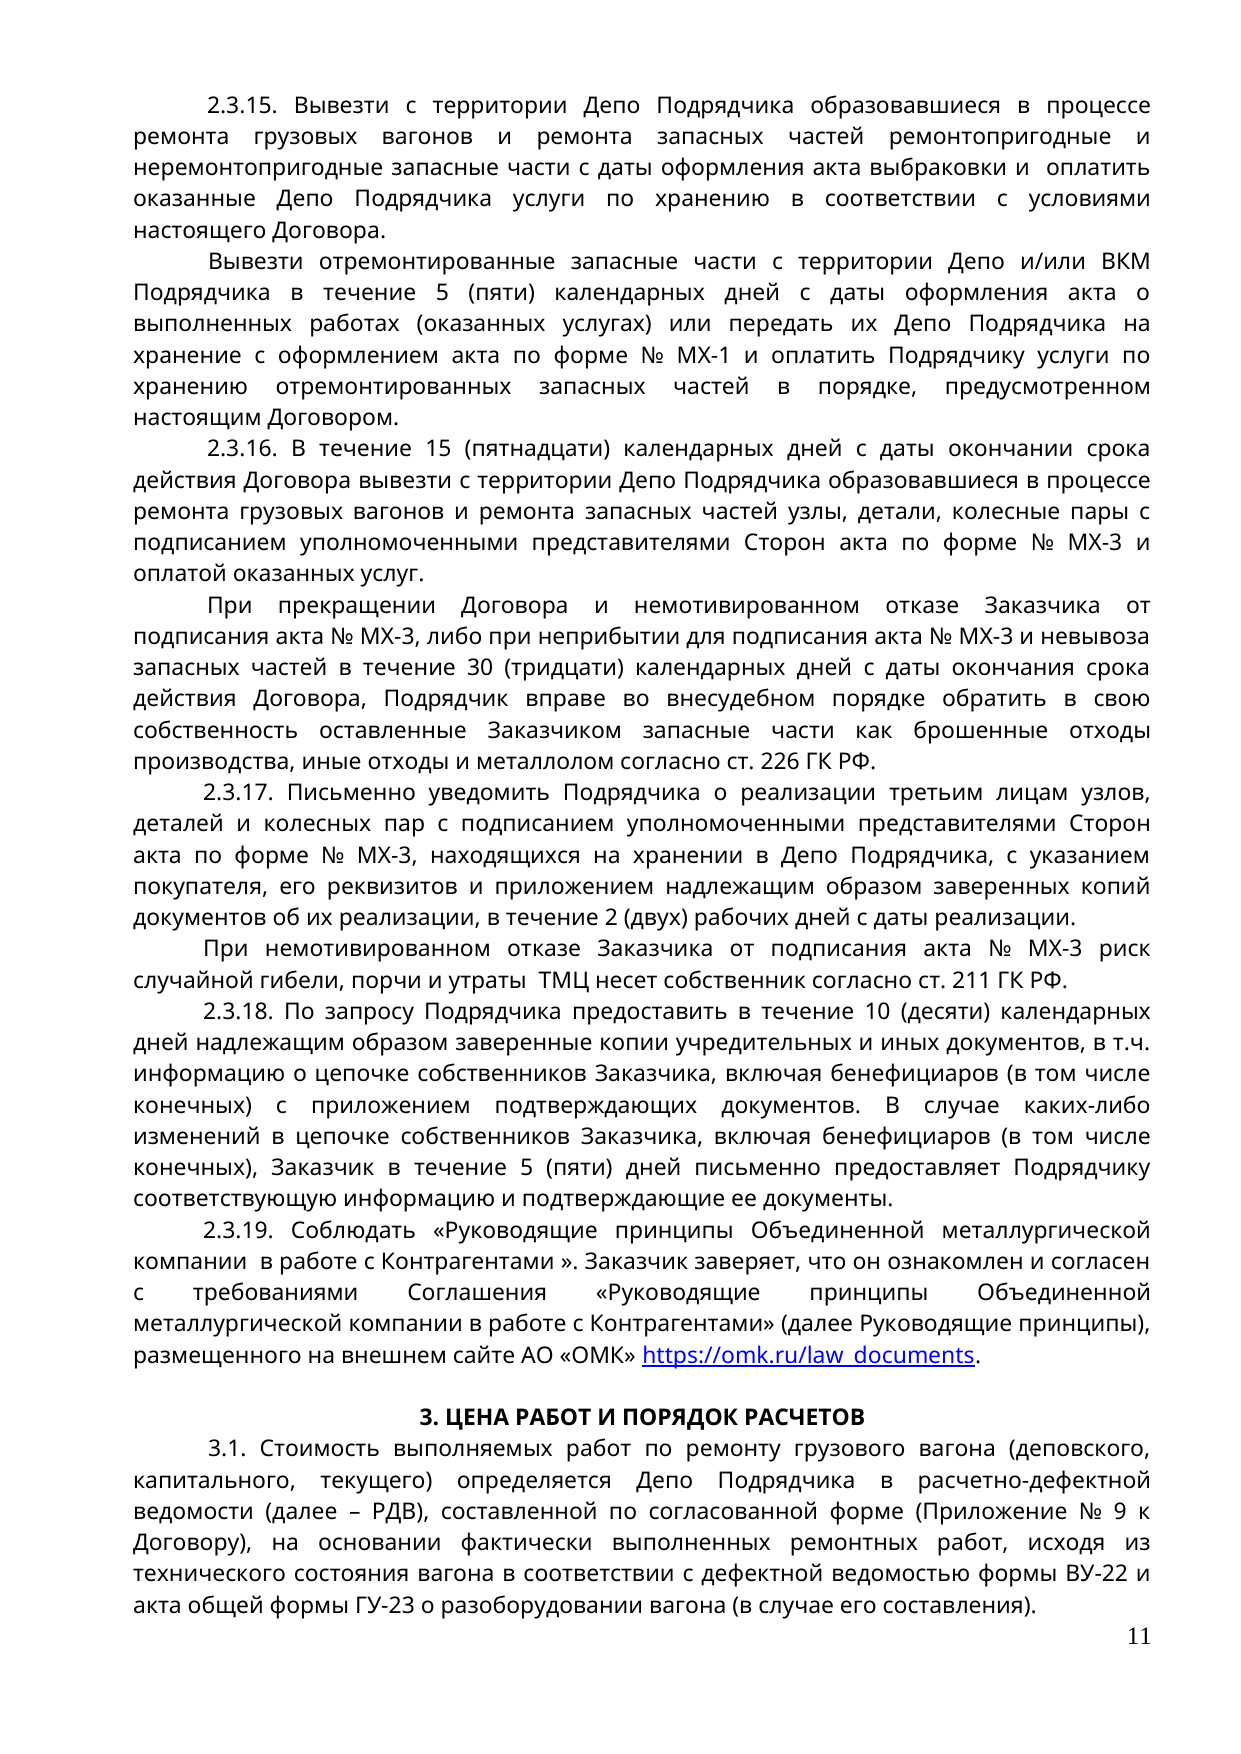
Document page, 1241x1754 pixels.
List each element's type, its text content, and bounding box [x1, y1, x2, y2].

text Вывезти отремонтированные запасные части с территории Депо и/или ВКМ Подрядчика в течение 5 (пяти) календарных дней с даты оформления акта о выполненных работах (оказанных услугах) или передать их Депо Подрядчика на хранение с оформлением акта по форме № МХ-1 и оплатить Подрядчику услуги по хранению отремонтированных запасных частей в порядке, предусмотренном настоящим Договором. [133, 245, 1152, 432]
text 2.3.16. В течение 15 (пятнадцати) календарных дней с даты окончании срока действия Договора вывезти с территории Депо Подрядчика образовавшиеся в процессе ремонта грузовых вагонов и ремонта запасных частей узлы, детали, колесные пары с подписанием уполномоченными представителями Сторон акта по форме № МХ-3 и оплатой оказанных услуг. [133, 432, 1152, 589]
text При немотивированном отказе Заказчика от подписания акта № МХ-3 риск случайной гибели, порчи и утраты ТМЦ несет собственник согласно ст. 211 ГК РФ. [133, 932, 1152, 995]
text 3.1. Стоимость выполняемых работ по ремонту грузового вагона (деповского, капитального, текущего) определяется Депо Подрядчика в расчетно-дефектной ведомости (далее – РДВ), составленной по согласованной форме (Приложение № 9 к Договору), на основании фактически выполненных ремонтных работ, исходя из технического состояния вагона в соответствии с дефектной ведомостью формы ВУ-22 и акта общей формы ГУ-23 о разоборудовании вагона (в случае его составления). [133, 1432, 1152, 1620]
text 2.3.15. Вывезти с территории Депо Подрядчика образовавшиеся в процессе ремонта грузовых вагонов и ремонта запасных частей ремонтопригодные и неремонтопригодные запасные части с даты оформления акта выбраковки и оплатить оказанные Депо Подрядчика услуги по хранению в соответствии с условиями настоящего Договора. [133, 89, 1152, 245]
text 2.3.18. По запросу Подрядчика предоставить в течение 10 (десяти) календарных дней надлежащим образом заверенные копии учредительных и иных документов, в т.ч. информацию о цепочке собственников Заказчика, включая бенефициаров (в том числе конечных) с приложением подтверждающих документов. В случае каких-либо изменений в цепочке собственников Заказчика, включая бенефициаров (в том числе конечных), Заказчик в течение 5 (пяти) дней письменно предоставляет Подрядчику соответствующую информацию и подтверждающие ее документы. [133, 995, 1152, 1214]
text При прекращении Договора и немотивированном отказе Заказчика от подписания акта № МХ-3, либо при неприбытии для подписания акта № МХ-3 и невывоза запасных частей в течение 30 (тридцати) календарных дней с даты окончания срока действия Договора, Подрядчик вправе во внесудебном порядке обратить в свою собственность оставленные Заказчиком запасные части как брошенные отходы производства, иные отходы и металлолом согласно ст. 226 ГК РФ. [133, 589, 1152, 776]
text 3. ЦЕНА РАБОТ И ПОРЯДОК РАСЧЕТОВ [133, 1401, 1152, 1432]
text 2.3.19. Соблюдать «Руководящие принципы Объединенной металлургической компании в работе с Контрагентами ». Заказчик заверяет, что он ознакомлен и согласен с требованиями Соглашения «Руководящие принципы Объединенной металлургической компании в работе с Контрагентами» (далее Руководящие принципы), размещенного на внешнем сайте АО «ОМК» https://omk.ru/law_documents. [133, 1214, 1152, 1370]
text 2.3.17. Письменно уведомить Подрядчика о реализации третьим лицам узлов, деталей и колесных пар с подписанием уполномоченными представителями Сторон акта по форме № МХ-3, находящихся на хранении в Депо Подрядчика, с указанием покупателя, его реквизитов и приложением надлежащим образом заверенных копий документов об их реализации, в течение 2 (двух) рабочих дней с даты реализации. [133, 776, 1152, 932]
